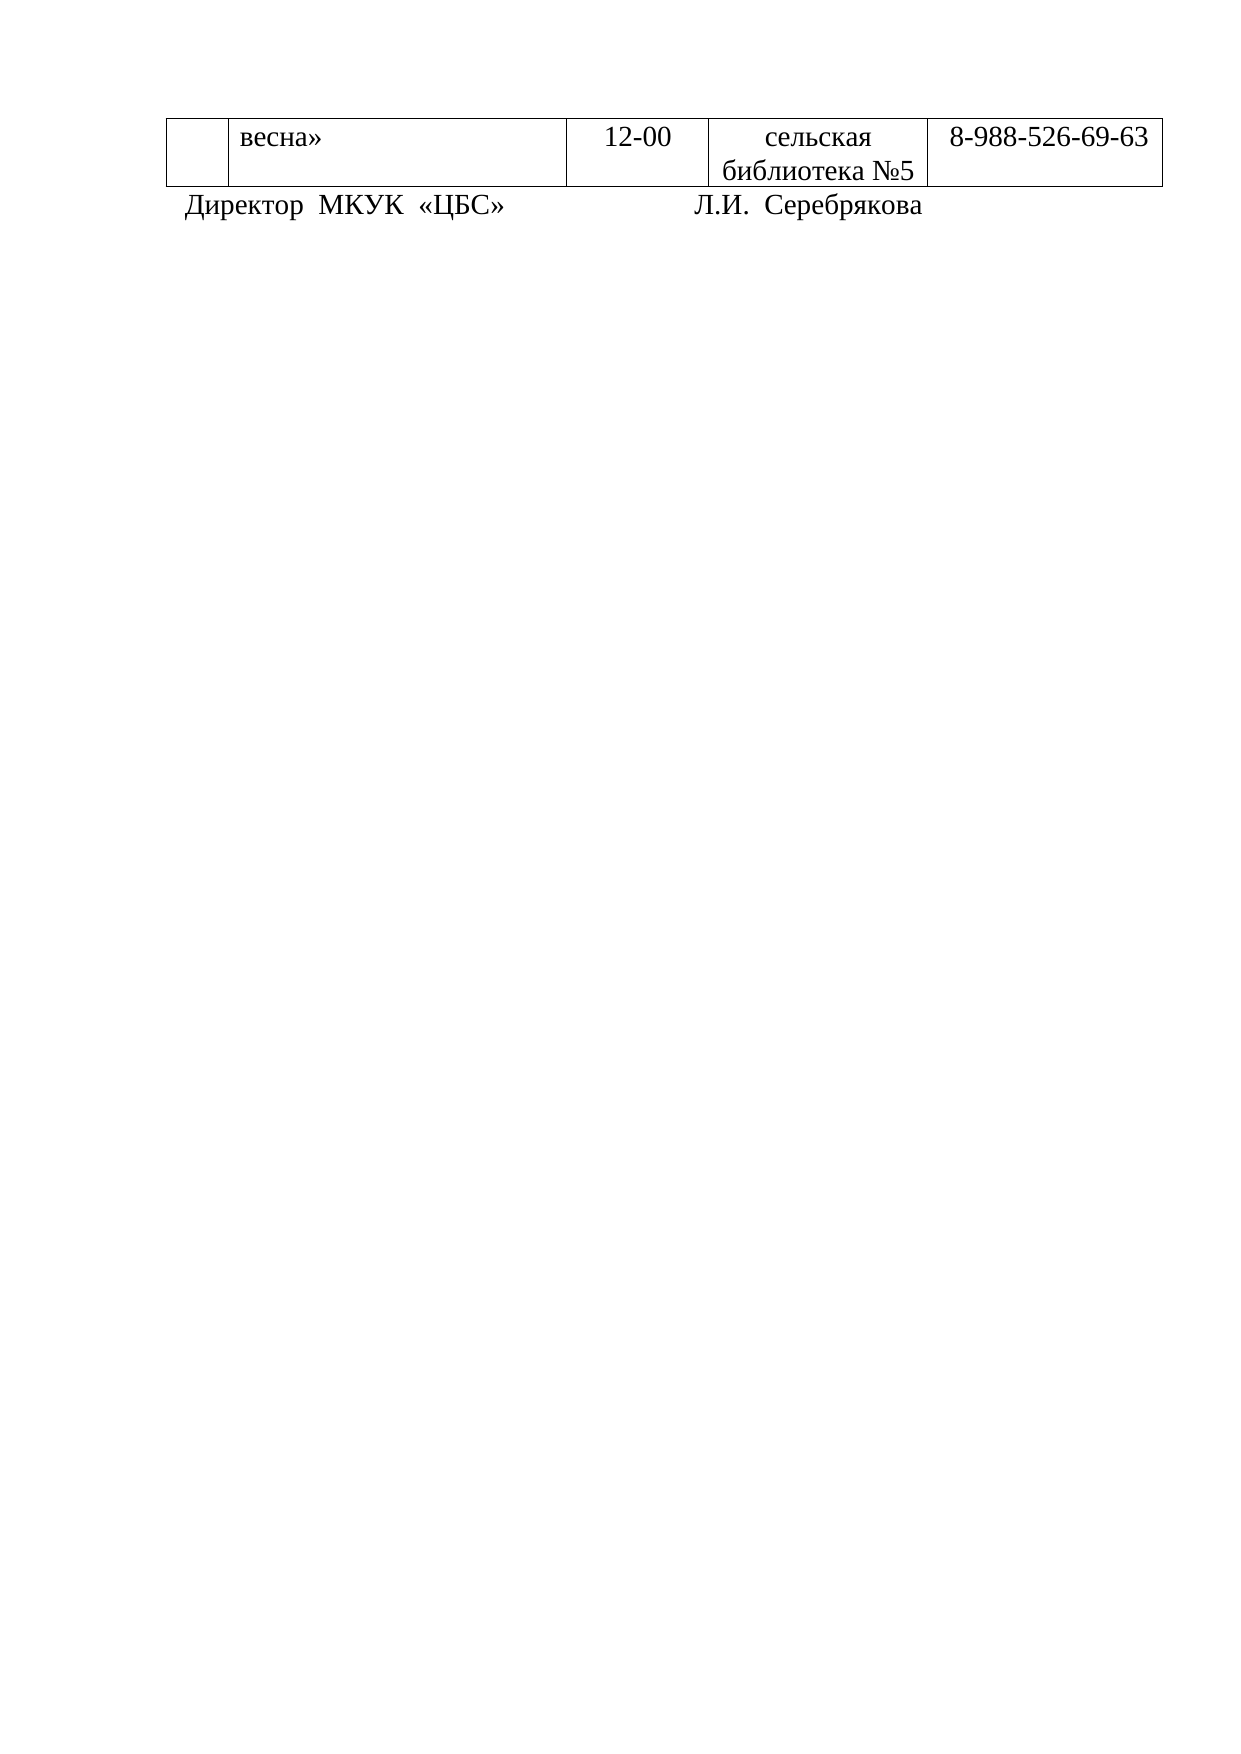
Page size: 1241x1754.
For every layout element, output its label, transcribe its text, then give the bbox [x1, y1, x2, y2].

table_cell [928, 119, 1162, 186]
table_cell 30.03 12-00 [567, 119, 708, 186]
text Директор МКУК «ЦБС» Л.И. Серебрякова [177, 187, 1152, 221]
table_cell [709, 119, 927, 186]
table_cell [229, 119, 566, 186]
table_cell 39 [167, 119, 228, 186]
